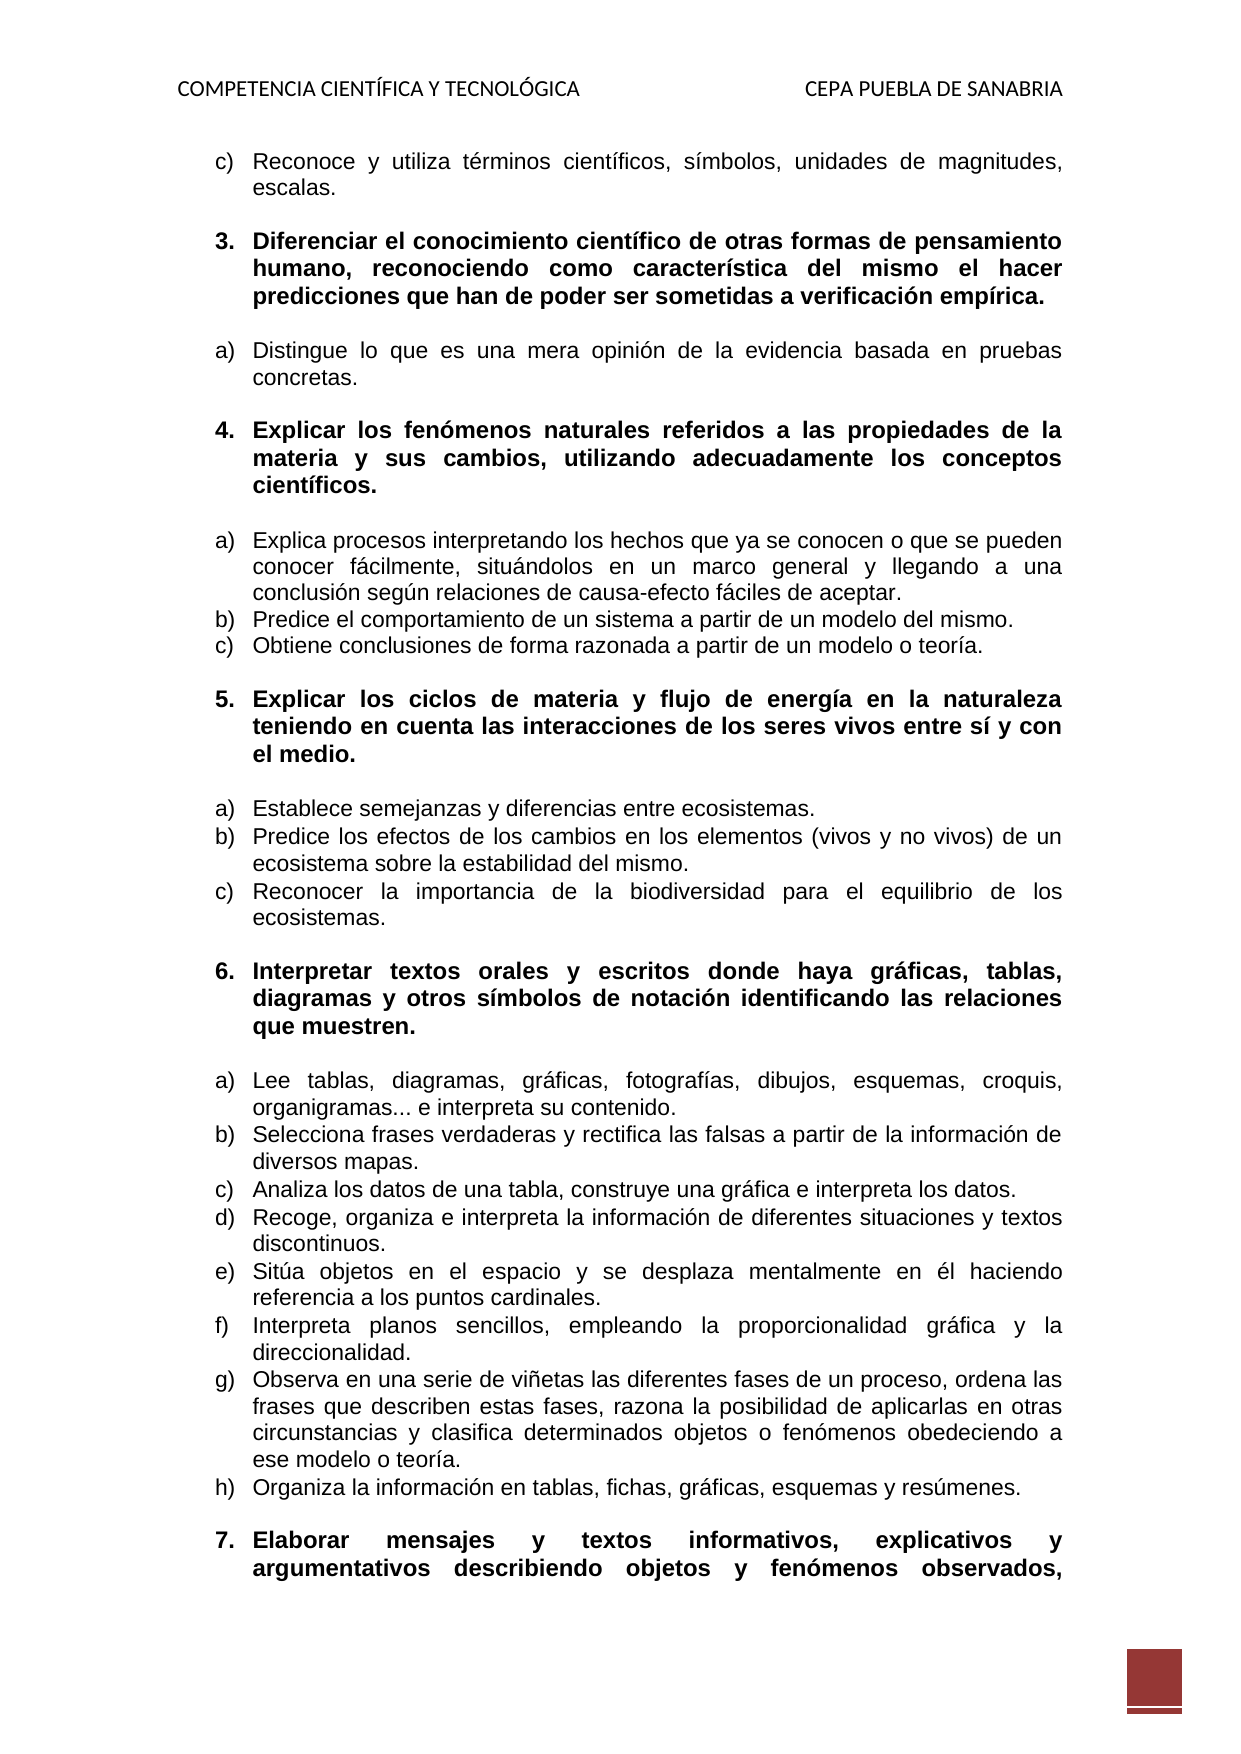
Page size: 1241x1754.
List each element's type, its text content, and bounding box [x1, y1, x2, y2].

list Explicar los ciclos de materia y flujo de energía en la naturaleza teniendo en cuenta las interacciones de los seres vivos entre sí y con el medio. [215, 685, 1063, 767]
list Predice el comportamiento de un sistema a partir de un modelo del mismo. [215, 606, 1063, 632]
list Selecciona frases verdaderas y rectifica las falsas a partir de la información de diversos mapas. [215, 1121, 1063, 1174]
list Lee tablas, diagramas, gráficas, fotografías, dibujos, esquemas, croquis, organigramas... e interpreta su contenido. [215, 1067, 1063, 1120]
list Obtiene conclusiones de forma razonada a partir de un modelo o teoría. [215, 632, 1063, 658]
list Predice los efectos de los cambios en los elementos (vivos y no vivos) de un ecosistema sobre la estabilidad del mismo. [215, 823, 1063, 876]
list Interpreta planos sencillos, empleando la proporcionalidad gráfica y la direccionalidad. [215, 1312, 1063, 1365]
list Organiza la información en tablas, fichas, gráficas, esquemas y resúmenes. [215, 1473, 1063, 1500]
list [215, 1526, 1063, 1581]
list Recoge, organiza e interpreta la información de diferentes situaciones y textos discontinuos. [215, 1204, 1063, 1256]
list Sitúa objetos en el espacio y se desplaza mentalmente en él haciendo referencia a los puntos cardinales. [215, 1258, 1063, 1311]
list Reconoce y utiliza términos científicos, símbolos, unidades de magnitudes, escalas. [215, 148, 1063, 200]
list Explicar los fenómenos naturales referidos a las propiedades de la materia y sus cambios, utilizando adecuadamente los conceptos científicos. [215, 416, 1063, 499]
list Diferenciar el conocimiento científico de otras formas de pensamiento humano, reconociendo como característica del mismo el hacer predicciones que han de poder ser sometidas a verificación empírica. [215, 227, 1063, 309]
list Reconocer la importancia de la biodiversidad para el equilibrio de los ecosistemas. [215, 878, 1063, 930]
list Interpretar textos orales y escritos donde haya gráficas, tablas, diagramas y otros símbolos de notación identificando las relaciones que muestren. [215, 957, 1063, 1039]
list Observa en una serie de viñetas las diferentes fases de un proceso, ordena las frases que describen estas fases, razona la posibilidad de aplicarlas en otras circunstancias y clasifica determinados objetos o fenómenos obedeciendo a ese modelo o teoría. [215, 1366, 1063, 1472]
list Analiza los datos de una tabla, construye una gráfica e interpreta los datos. [215, 1176, 1063, 1202]
list Distingue lo que es una mera opinión de la evidencia basada en pruebas concretas. [215, 337, 1063, 390]
list Establece semejanzas y diferencias entre ecosistemas. [215, 795, 1063, 821]
list Explica procesos interpretando los hechos que ya se conocen o que se pueden conocer fácilmente, situándolos en un marco general y llegando a una conclusión según relaciones de causa-efecto fáciles de aceptar. [215, 527, 1063, 606]
